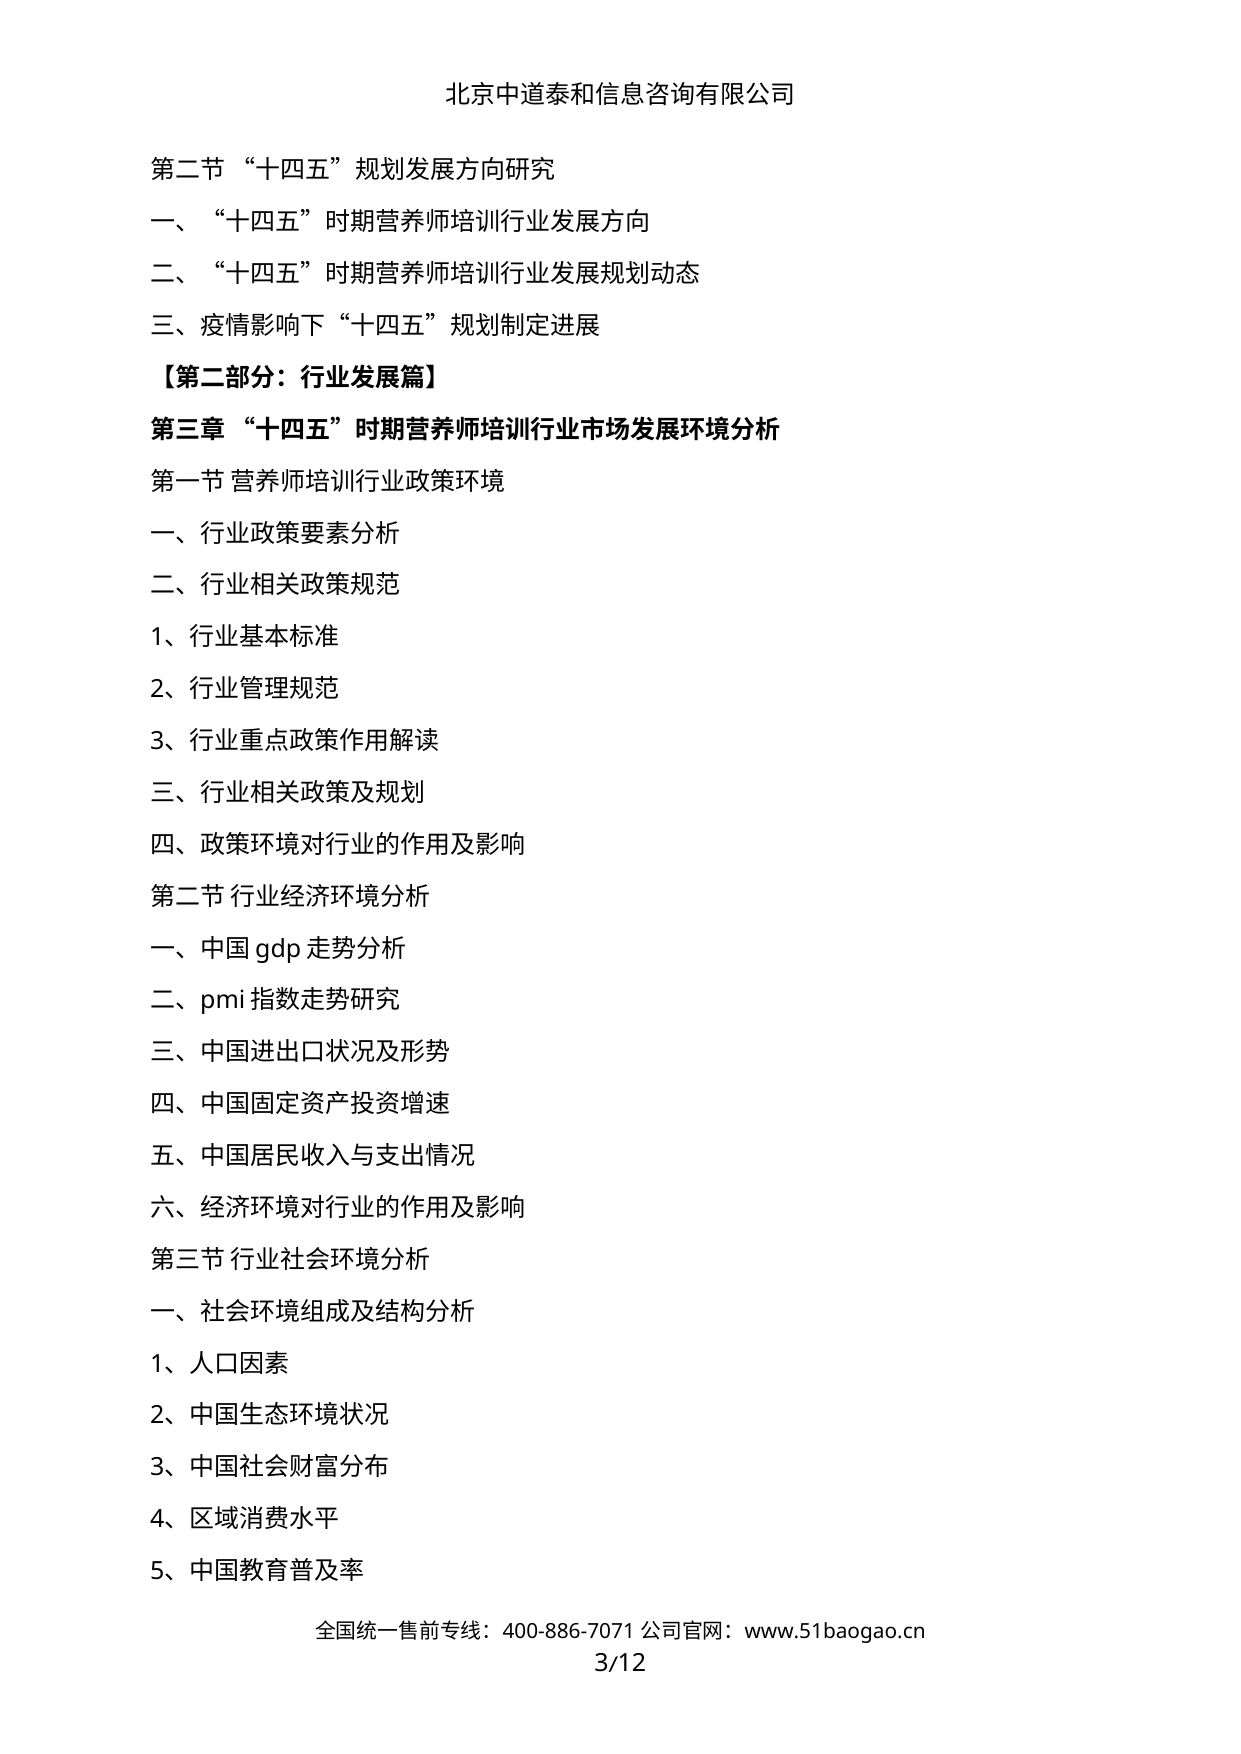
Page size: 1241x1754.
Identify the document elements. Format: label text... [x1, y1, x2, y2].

text 第二节 “十四五”规划发展方向研究 [150, 150, 1090, 186]
text 五、中国居民收入与支出情况 [150, 1136, 1090, 1172]
text 二、行业相关政策规范 [150, 565, 1090, 601]
text 3、中国社会财富分布 [150, 1447, 1090, 1483]
text 【第二部分：行业发展篇】 [150, 357, 1090, 394]
text 第三章 “十四五”时期营养师培训行业市场发展环境分析 [150, 409, 1090, 446]
text 5、中国教育普及率 [150, 1551, 1090, 1587]
text 六、经济环境对行业的作用及影响 [150, 1187, 1090, 1224]
text 四、政策环境对行业的作用及影响 [150, 824, 1090, 861]
text 二、pmi指数走势研究 [150, 980, 1090, 1016]
text 三、疫情影响下“十四五”规划制定进展 [150, 306, 1090, 342]
text 三、中国进出口状况及形势 [150, 1032, 1090, 1068]
text 一、行业政策要素分析 [150, 513, 1090, 549]
text 第二节 行业经济环境分析 [150, 876, 1090, 912]
text 2、行业管理规范 [150, 669, 1090, 705]
text 四、中国固定资产投资增速 [150, 1084, 1090, 1120]
text 一、社会环境组成及结构分析 [150, 1291, 1090, 1327]
text 二、“十四五”时期营养师培训行业发展规划动态 [150, 254, 1090, 290]
text 1、人口因素 [150, 1343, 1090, 1379]
text 4、区域消费水平 [150, 1499, 1090, 1535]
text 一、中国gdp走势分析 [150, 928, 1090, 964]
text 第一节 营养师培训行业政策环境 [150, 461, 1090, 497]
text 三、行业相关政策及规划 [150, 772, 1090, 809]
text 一、“十四五”时期营养师培训行业发展方向 [150, 202, 1090, 238]
text 2、中国生态环境状况 [150, 1395, 1090, 1431]
text 第三节 行业社会环境分析 [150, 1239, 1090, 1276]
text 1、行业基本标准 [150, 617, 1090, 653]
text 3、行业重点政策作用解读 [150, 721, 1090, 757]
